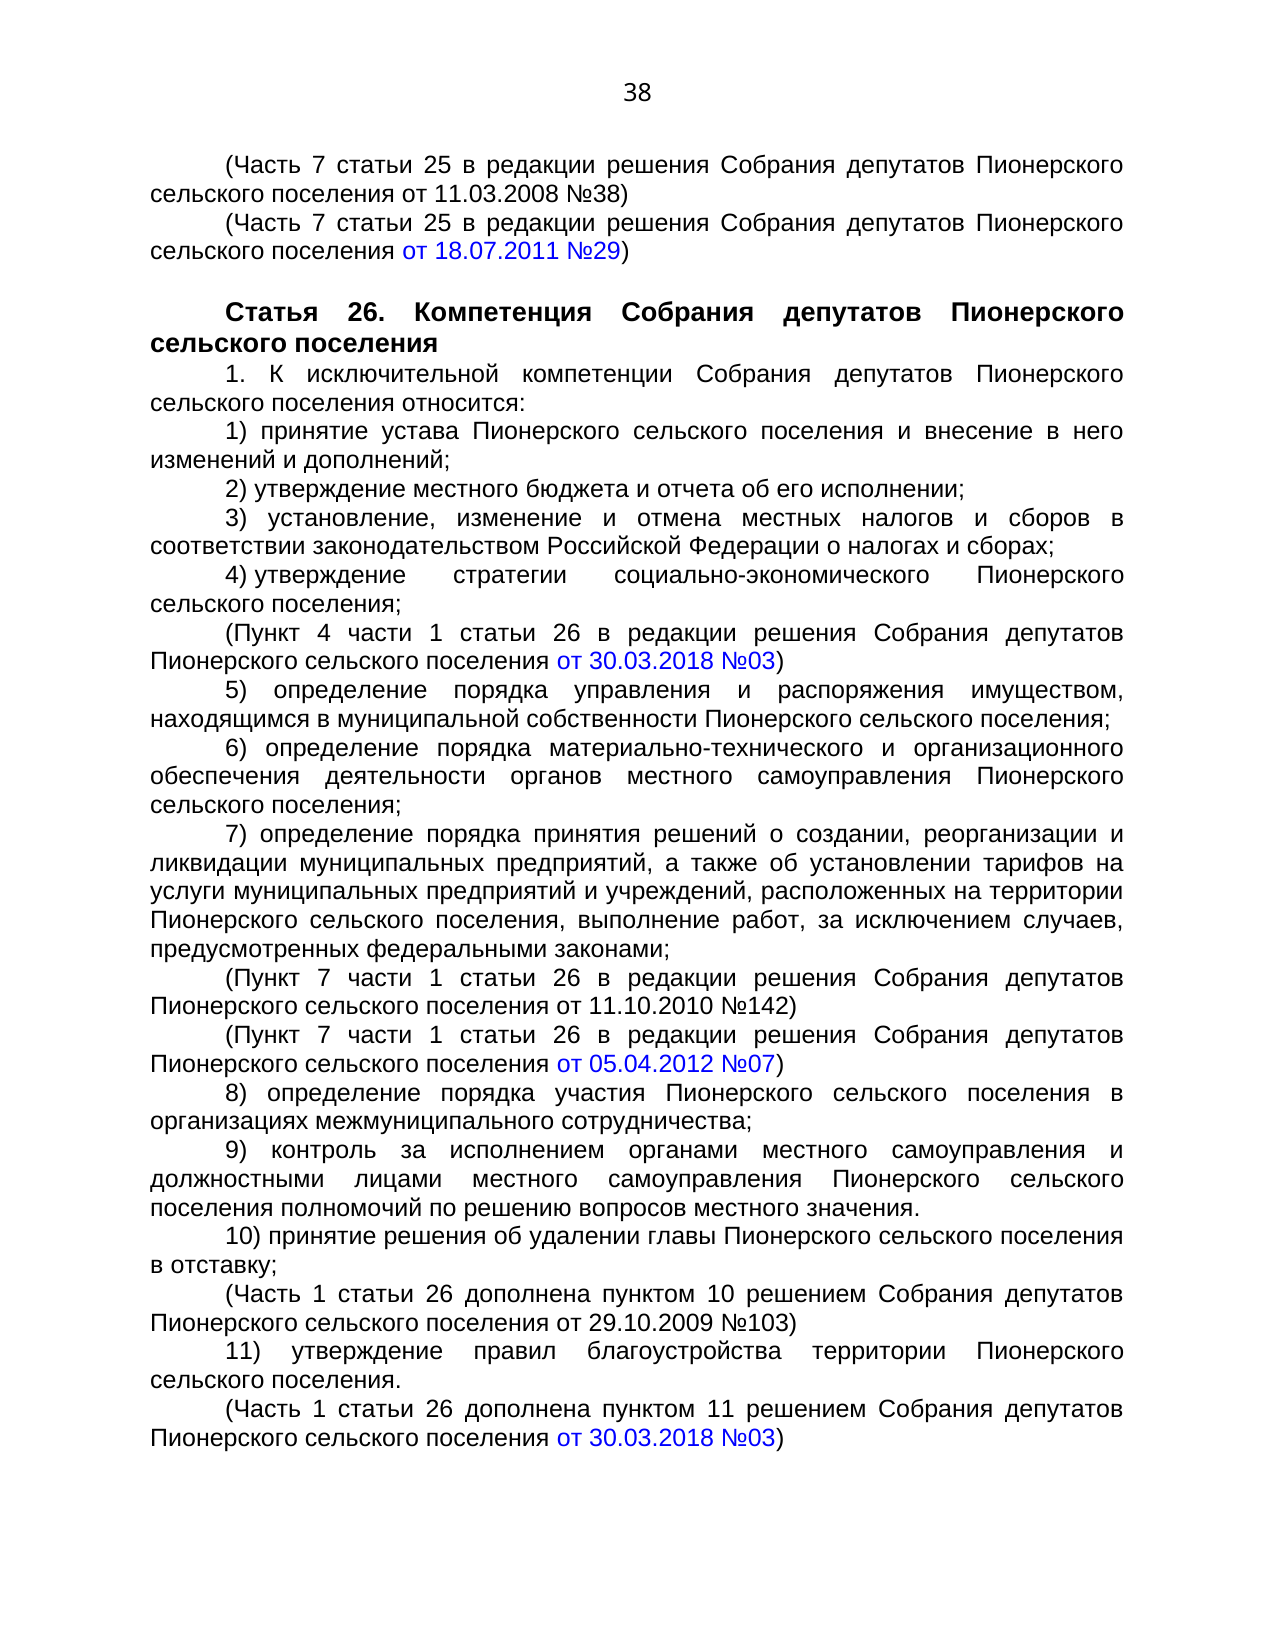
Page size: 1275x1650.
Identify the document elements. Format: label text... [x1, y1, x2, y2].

text (Часть 7 статьи 25 в редакции решения Собрания депутатов Пионерского сельского поселения от 18.07.2011 №29) [150, 207, 1125, 265]
text 2) утверждение местного бюджета и отчета об его исполнении; [150, 474, 1125, 502]
text 9) контроль за исполнением органами местного самоуправления и должностными лицами местного самоуправления Пионерского сельского поселения полномочий по решению вопросов местного значения. [150, 1135, 1125, 1221]
text 5) определение порядка управления и распоряжения имуществом, находящимся в муниципальной собственности Пионерского сельского поселения; [150, 675, 1125, 732]
text 6) определение порядка материально-технического и организационного обеспечения деятельности органов местного самоуправления Пионерского сельского поселения; [150, 732, 1125, 819]
text (Пункт 4 части 1 статьи 26 в редакции решения Собрания депутатов Пионерского сельского поселения от 30.03.2018 №03) [150, 617, 1125, 675]
text (Часть 1 статьи 26 дополнена пунктом 10 решением Собрания депутатов Пионерского сельского поселения от 29.10.2009 №103) [150, 1279, 1125, 1336]
text (Часть 1 статьи 26 дополнена пунктом 11 решением Собрания депутатов Пионерского сельского поселения от 30.03.2018 №03) [150, 1394, 1125, 1451]
text 3) установление, изменение и отмена местных налогов и сборов в соответствии законодательством Российской Федерации о налогах и сборах; [150, 502, 1125, 560]
text 1. К исключительной компетенции Собрания депутатов Пионерского сельского поселения относится: [150, 359, 1125, 416]
text (Часть 7 статьи 25 в редакции решения Собрания депутатов Пионерского сельского поселения от 11.03.2008 №38) [150, 150, 1125, 207]
text Статья 26. Компетенция Собрания депутатов Пионерского сельского поселения [150, 296, 1125, 359]
text 7) определение порядка принятия решений о создании, реорганизации и ликвидации муниципальных предприятий, а также об установлении тарифов на услуги муниципальных предприятий и учреждений, расположенных на территории Пионерского сельского поселения, выполнение работ, за исключением случаев, предусмотренных федеральными законами; [150, 819, 1125, 962]
text (Пункт 7 части 1 статьи 26 в редакции решения Собрания депутатов Пионерского сельского поселения от 05.04.2012 №07) [150, 1020, 1125, 1077]
text 4) утверждение стратегии социально-экономического Пионерского сельского поселения; [150, 560, 1125, 617]
text 1) принятие устава Пионерского сельского поселения и внесение в него изменений и дополнений; [150, 416, 1125, 474]
text (Пункт 7 части 1 статьи 26 в редакции решения Собрания депутатов Пионерского сельского поселения от 11.10.2010 №142) [150, 962, 1125, 1020]
text 8) определение порядка участия Пионерского сельского поселения в организациях межмуниципального сотрудничества; [150, 1077, 1125, 1135]
text 10) принятие решения об удалении главы Пионерского сельского поселения в отставку; [150, 1221, 1125, 1279]
text 11) утверждение правил благоустройства территории Пионерского сельского поселения. [150, 1336, 1125, 1394]
